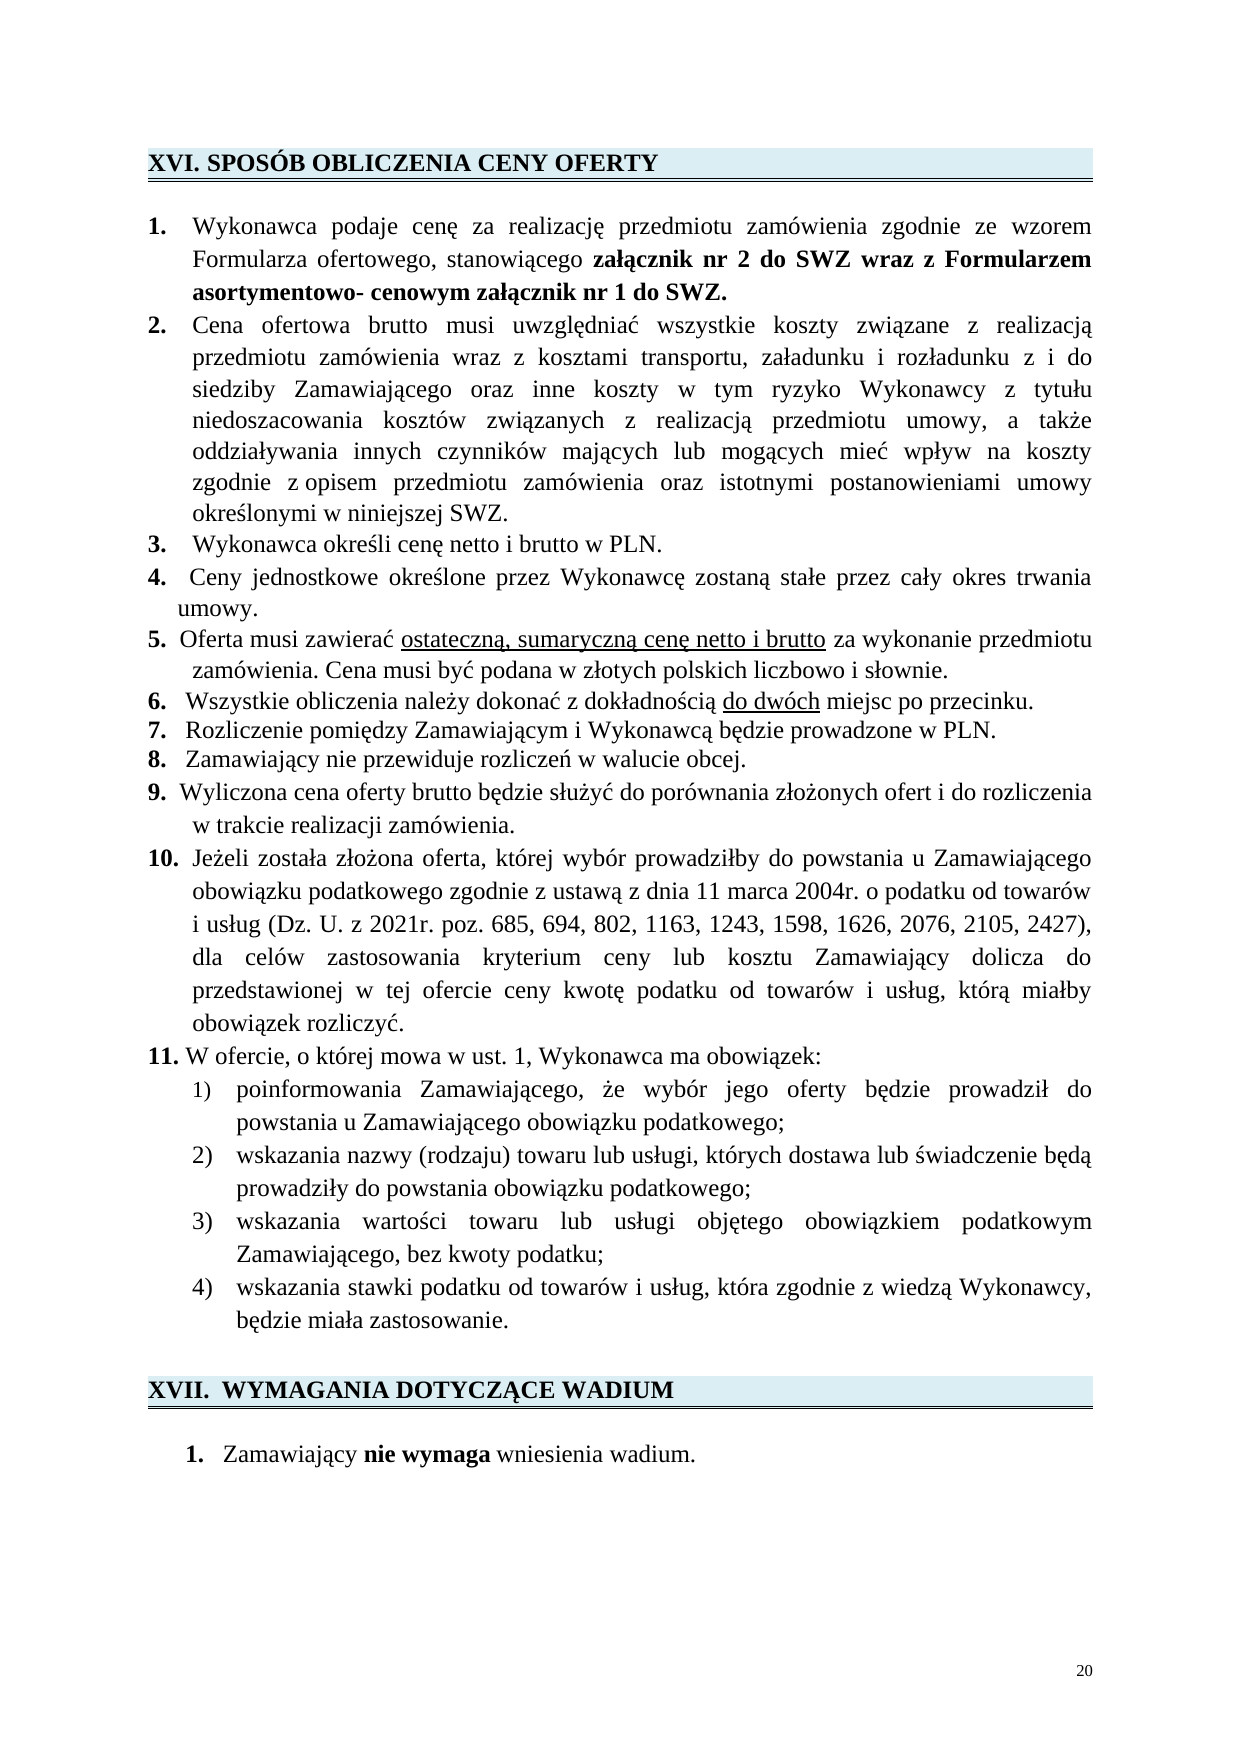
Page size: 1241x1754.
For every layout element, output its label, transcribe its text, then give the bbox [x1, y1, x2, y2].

text 7. Rozliczenie pomiędzy Zamawiającym i Wykonawcą będzie prowadzone w PLN. [148, 715, 1093, 744]
text 6. Wszystkie obliczenia należy dokonać z dokładnością do dwóch miejsc po przecinku. [148, 686, 1093, 715]
text 4. Ceny jednostkowe określone przez Wykonawcę zostaną stałe przez cały okres trwania umowy. [148, 562, 1093, 622]
list Zamawiający nie wymaga wniesienia wadium. [185, 1439, 1093, 1468]
text 1) poinformowania Zamawiającego, że wybór jego oferty będzie prowadził do powstania u Zamawiającego obowiązku podatkowego; [192, 1074, 1093, 1136]
text 1. Wykonawca podaje cenę za realizację przedmiotu zamówienia zgodnie ze wzorem Formularza ofertowego, stanowiącego załącznik nr 2 do SWZ wraz z Formularzem asortymentowo- cenowym załącznik nr 1 do SWZ. [148, 211, 1093, 306]
text 8. Zamawiający nie przewiduje rozliczeń w walucie obcej. [148, 744, 1093, 772]
text XVII. WYMAGANIA DOTYCZĄCE WADIUM [148, 1376, 1093, 1406]
text 2) wskazania nazwy (rodzaju) towaru lub usługi, których dostawa lub świadczenie będą prowadziły do powstania obowiązku podatkowego; [192, 1140, 1093, 1202]
text 3. Wykonawca określi cenę netto i brutto w PLN. [148, 529, 1093, 558]
text 5. Oferta musi zawierać ostateczną, sumaryczną cenę netto i brutto za wykonanie przedmiotu zamówienia. Cena musi być podana w złotych polskich liczbowo i słownie. [148, 624, 1093, 684]
text 9. Wyliczona cena oferty brutto będzie służyć do porównania złożonych ofert i do rozliczenia w trakcie realizacji zamówienia. [148, 777, 1093, 838]
text 4) wskazania stawki podatku od towarów i usług, która zgodnie z wiedzą Wykonawcy, będzie miała zastosowanie. [192, 1272, 1093, 1334]
text 2. Cena ofertowa brutto musi uwzględniać wszystkie koszty związane z realizacją przedmiotu zamówienia wraz z kosztami transportu, załadunku i rozładunku z i do siedziby Zamawiającego oraz inne koszty w tym ryzyko Wykonawcy z tytułu niedoszacowania kosztów związanych z realizacją przedmiotu umowy, a także oddziaływania innych czynników mających lub mogących mieć wpływ na koszty zgodnie z opisem przedmiotu zamówienia oraz istotnymi postanowieniami umowy określonymi w niniejszej SWZ. [148, 310, 1093, 527]
text 11. W ofercie, o której mowa w ust. 1, Wykonawca ma obowiązek: [148, 1041, 1093, 1070]
text XVI. SPOSÓB OBLICZENIA CENY OFERTY [148, 148, 1093, 178]
text 10. Jeżeli została złożona oferta, której wybór prowadziłby do powstania u Zamawiającego obowiązku podatkowego zgodnie z ustawą z dnia 11 marca 2004r. o podatku od towarów i usług (Dz. U. z 2021r. poz. 685, 694, 802, 1163, 1243, 1598, 1626, 2076, 2105, 2427), dla celów zastosowania kryterium ceny lub kosztu Zamawiający dolicza do przedstawionej w tej ofercie ceny kwotę podatku od towarów i usług, którą miałby obowiązek rozliczyć. [148, 843, 1093, 1037]
text 3) wskazania wartości towaru lub usługi objętego obowiązkiem podatkowym Zamawiającego, bez kwoty podatku; [192, 1206, 1093, 1268]
